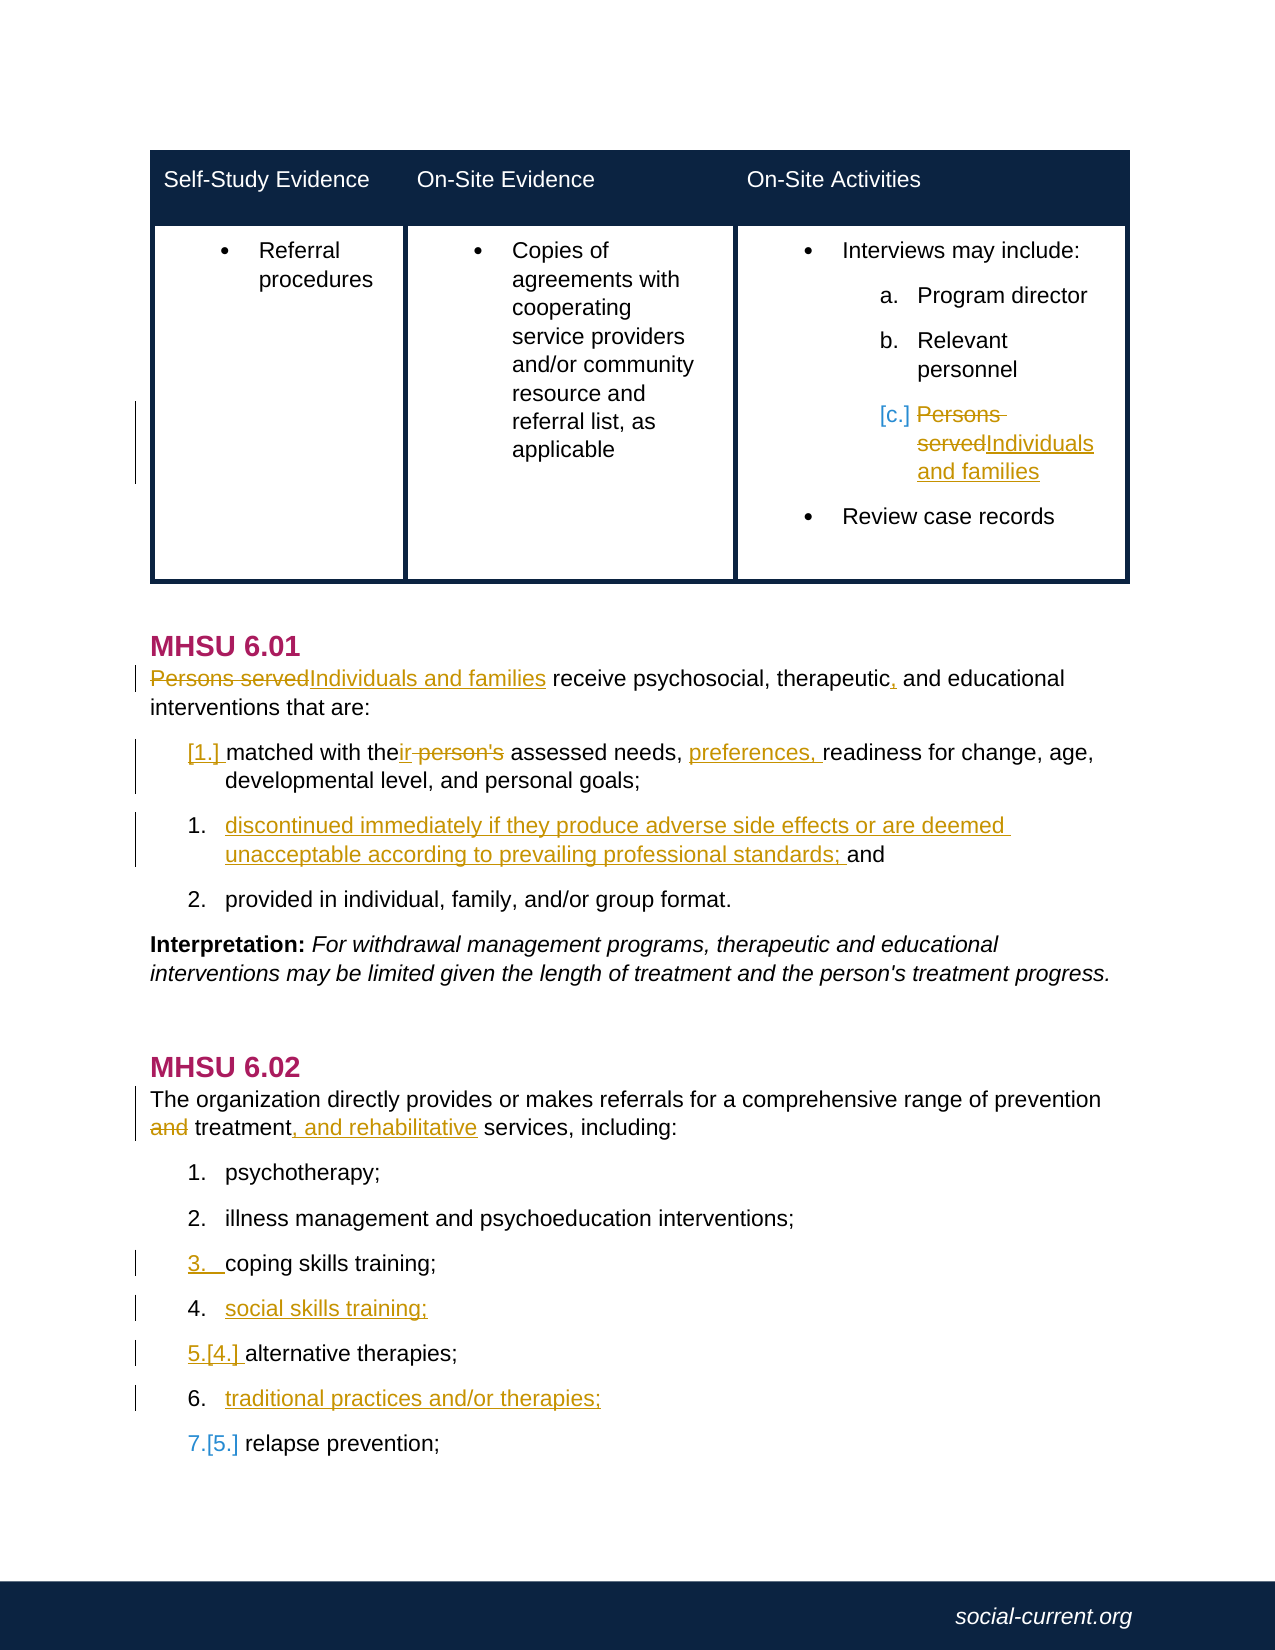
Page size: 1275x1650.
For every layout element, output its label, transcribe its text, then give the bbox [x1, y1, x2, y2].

list and [187, 812, 1125, 867]
list psychotherapy; [187, 1159, 1125, 1186]
table_cell Referral procedures [155, 226, 403, 579]
list coping skills training; [187, 1249, 1125, 1276]
table_cell Interviews may include: Program director Relevant personnel Review case records [738, 226, 1125, 579]
text receive psychosocial, therapeutic and educational interventions that are: [150, 665, 1125, 720]
subtitle MHSU 6.02 [150, 1050, 1125, 1083]
table_cell Copies of agreements with cooperating service providers and/or community resource and referral list, as applicable [408, 226, 733, 579]
table_header On-Site Activities [738, 155, 1125, 222]
list alternative therapies; [187, 1340, 1125, 1366]
table_header On-Site Evidence [408, 155, 733, 222]
list relapse prevention; [187, 1430, 1125, 1456]
list illness management and psychoeducation interventions; [187, 1204, 1125, 1231]
list matched with the assessed needs, readiness for change, age, developmental level, and personal goals; [187, 739, 1125, 794]
text The organization directly provides or makes referrals for a comprehensive range of prevention treatment services, including: [150, 1086, 1125, 1141]
list provided in individual, family, and/or group format. [187, 886, 1125, 912]
table_header Self-Study Evidence [155, 155, 403, 222]
text Interpretation: For withdrawal management programs, therapeutic and educational interventions may be limited given the length of treatment and the person's treatment progress. [150, 931, 1125, 986]
subtitle MHSU 6.01 [150, 629, 1125, 663]
